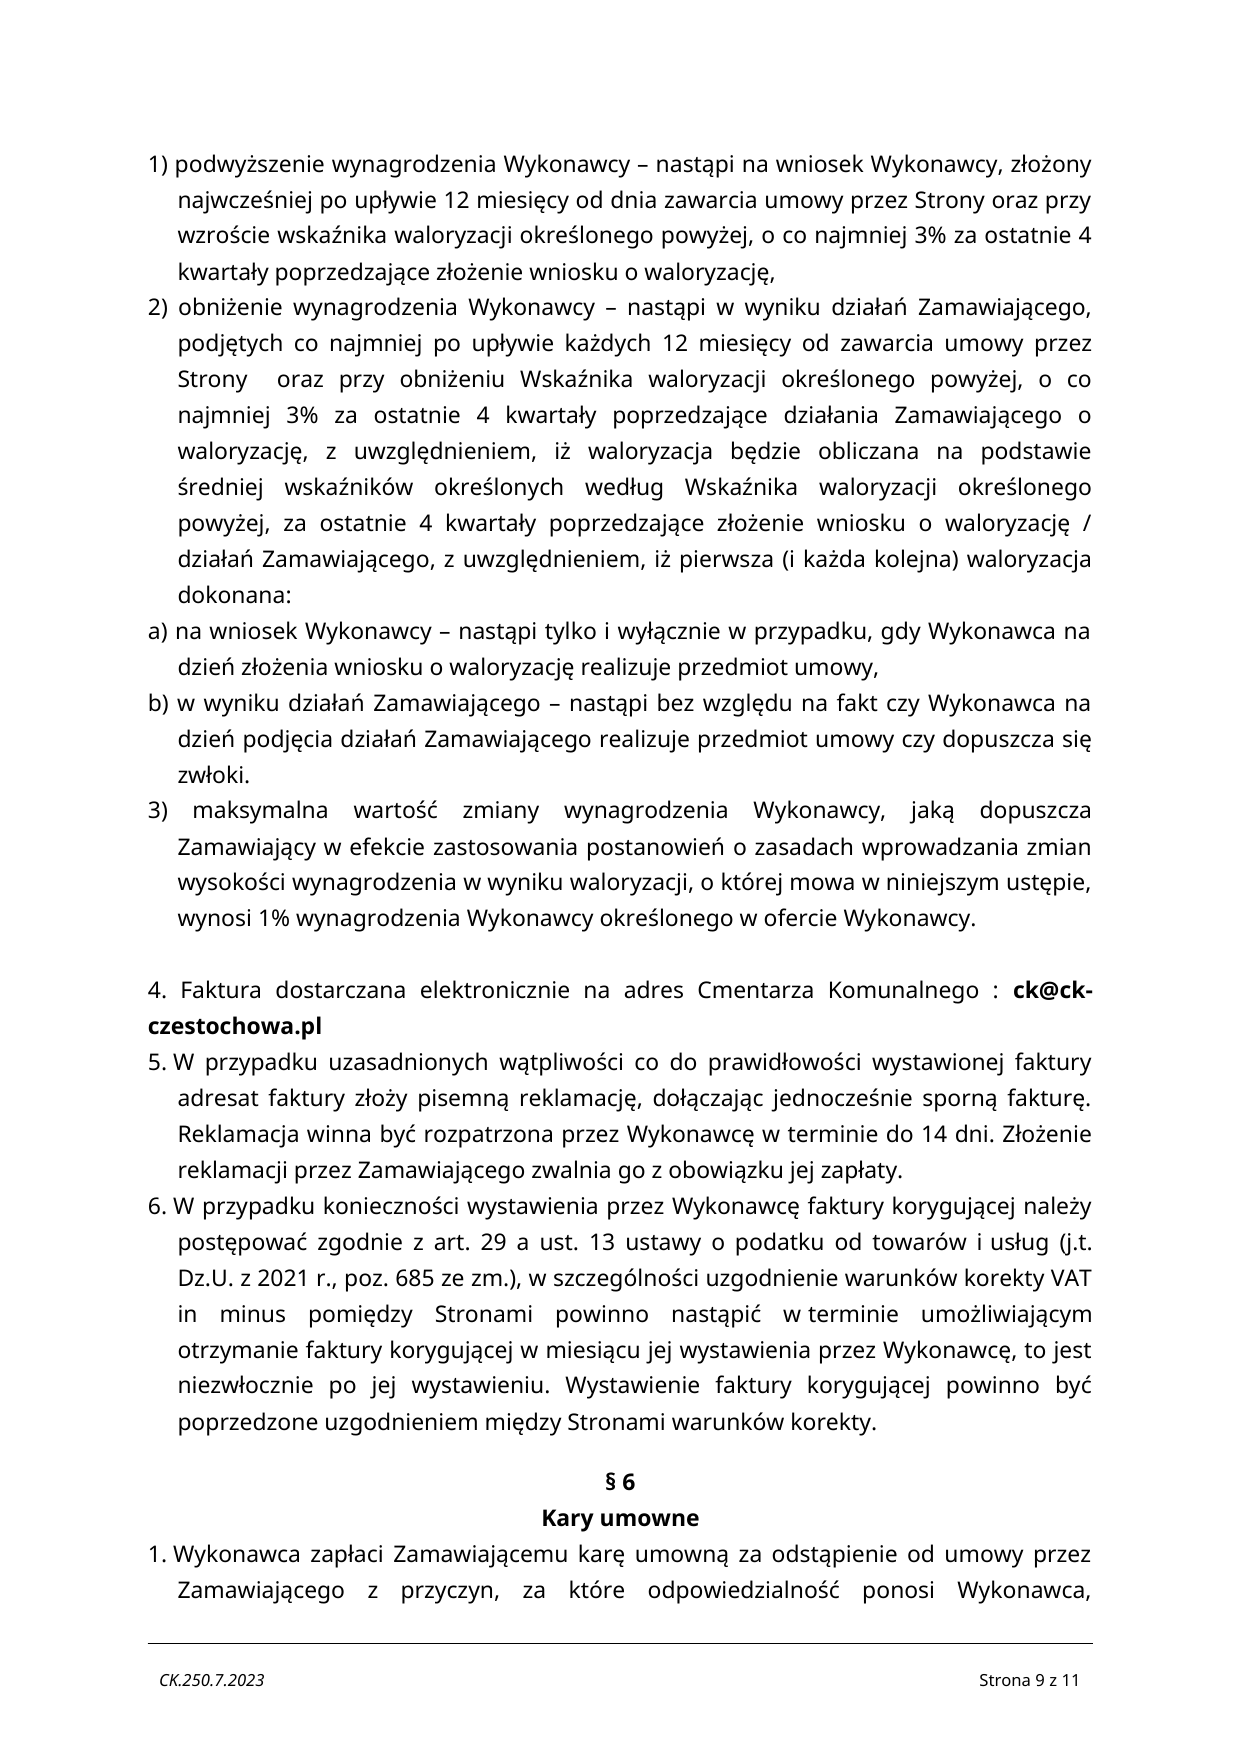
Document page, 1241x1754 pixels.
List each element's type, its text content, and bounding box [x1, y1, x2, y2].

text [148, 1538, 1093, 1605]
text a) na wniosek Wykonawcy – nastąpi tylko i wyłącznie w przypadku, gdy Wykonawca na dzień złożenia wniosku o waloryzację realizuje przedmiot umowy, [148, 615, 1093, 682]
text 4. Faktura dostarczana elektronicznie na adres Cmentarza Komunalnego : ck@ck- czestochowa.pl [148, 974, 1093, 1041]
text § 6 [148, 1466, 1093, 1498]
text 5. W przypadku uzasadnionych wątpliwości co do prawidłowości wystawionej faktury adresat faktury złoży pisemną reklamację, dołączając jednocześnie sporną fakturę. Reklamacja winna być rozpatrzona przez Wykonawcę w terminie do 14 dni. Złożenie reklamacji przez Zamawiającego zwalnia go z obowiązku jej zapłaty. [148, 1046, 1093, 1185]
text Kary umowne [148, 1502, 1093, 1533]
text 6. W przypadku konieczności wystawienia przez Wykonawcę faktury korygującej należy postępować zgodnie z art. 29 a ust. 13 ustawy o podatku od towarów i usług (j.t. Dz.U. z 2021 r., poz. 685 ze zm.), w szczególności uzgodnienie warunków korekty VAT in minus pomiędzy Stronami powinno nastąpić w terminie umożliwiającym otrzymanie faktury korygującej w miesiącu jej wystawienia przez Wykonawcę, to jest niezwłocznie po jej wystawieniu. Wystawienie faktury korygującej powinno być poprzedzone uzgodnieniem między Stronami warunków korekty. [148, 1190, 1093, 1437]
text 2) obniżenie wynagrodzenia Wykonawcy – nastąpi w wyniku działań Zamawiającego, podjętych co najmniej po upływie każdych 12 miesięcy od zawarcia umowy przez Strony oraz przy obniżeniu Wskaźnika waloryzacji określonego powyżej, o co najmniej 3% za ostatnie 4 kwartały poprzedzające działania Zamawiającego o waloryzację, z uwzględnieniem, iż waloryzacja będzie obliczana na podstawie średniej wskaźników określonych według Wskaźnika waloryzacji określonego powyżej, za ostatnie 4 kwartały poprzedzające złożenie wniosku o waloryzację / działań Zamawiającego, z uwzględnieniem, iż pierwsza (i każda kolejna) waloryzacja dokonana: [148, 291, 1093, 610]
text 3) maksymalna wartość zmiany wynagrodzenia Wykonawcy, jaką dopuszcza Zamawiający w efekcie zastosowania postanowień o zasadach wprowadzania zmian wysokości wynagrodzenia w wyniku waloryzacji, o której mowa w niniejszym ustępie, wynosi 1% wynagrodzenia Wykonawcy określonego w ofercie Wykonawcy. [148, 794, 1093, 933]
text b) w wyniku działań Zamawiającego – nastąpi bez względu na fakt czy Wykonawca na dzień podjęcia działań Zamawiającego realizuje przedmiot umowy czy dopuszcza się zwłoki. [148, 687, 1093, 790]
text 1) podwyższenie wynagrodzenia Wykonawcy – nastąpi na wniosek Wykonawcy, złożony najwcześniej po upływie 12 miesięcy od dnia zawarcia umowy przez Strony oraz przy wzroście wskaźnika waloryzacji określonego powyżej, o co najmniej 3% za ostatnie 4 kwartały poprzedzające złożenie wniosku o waloryzację, [148, 148, 1093, 287]
